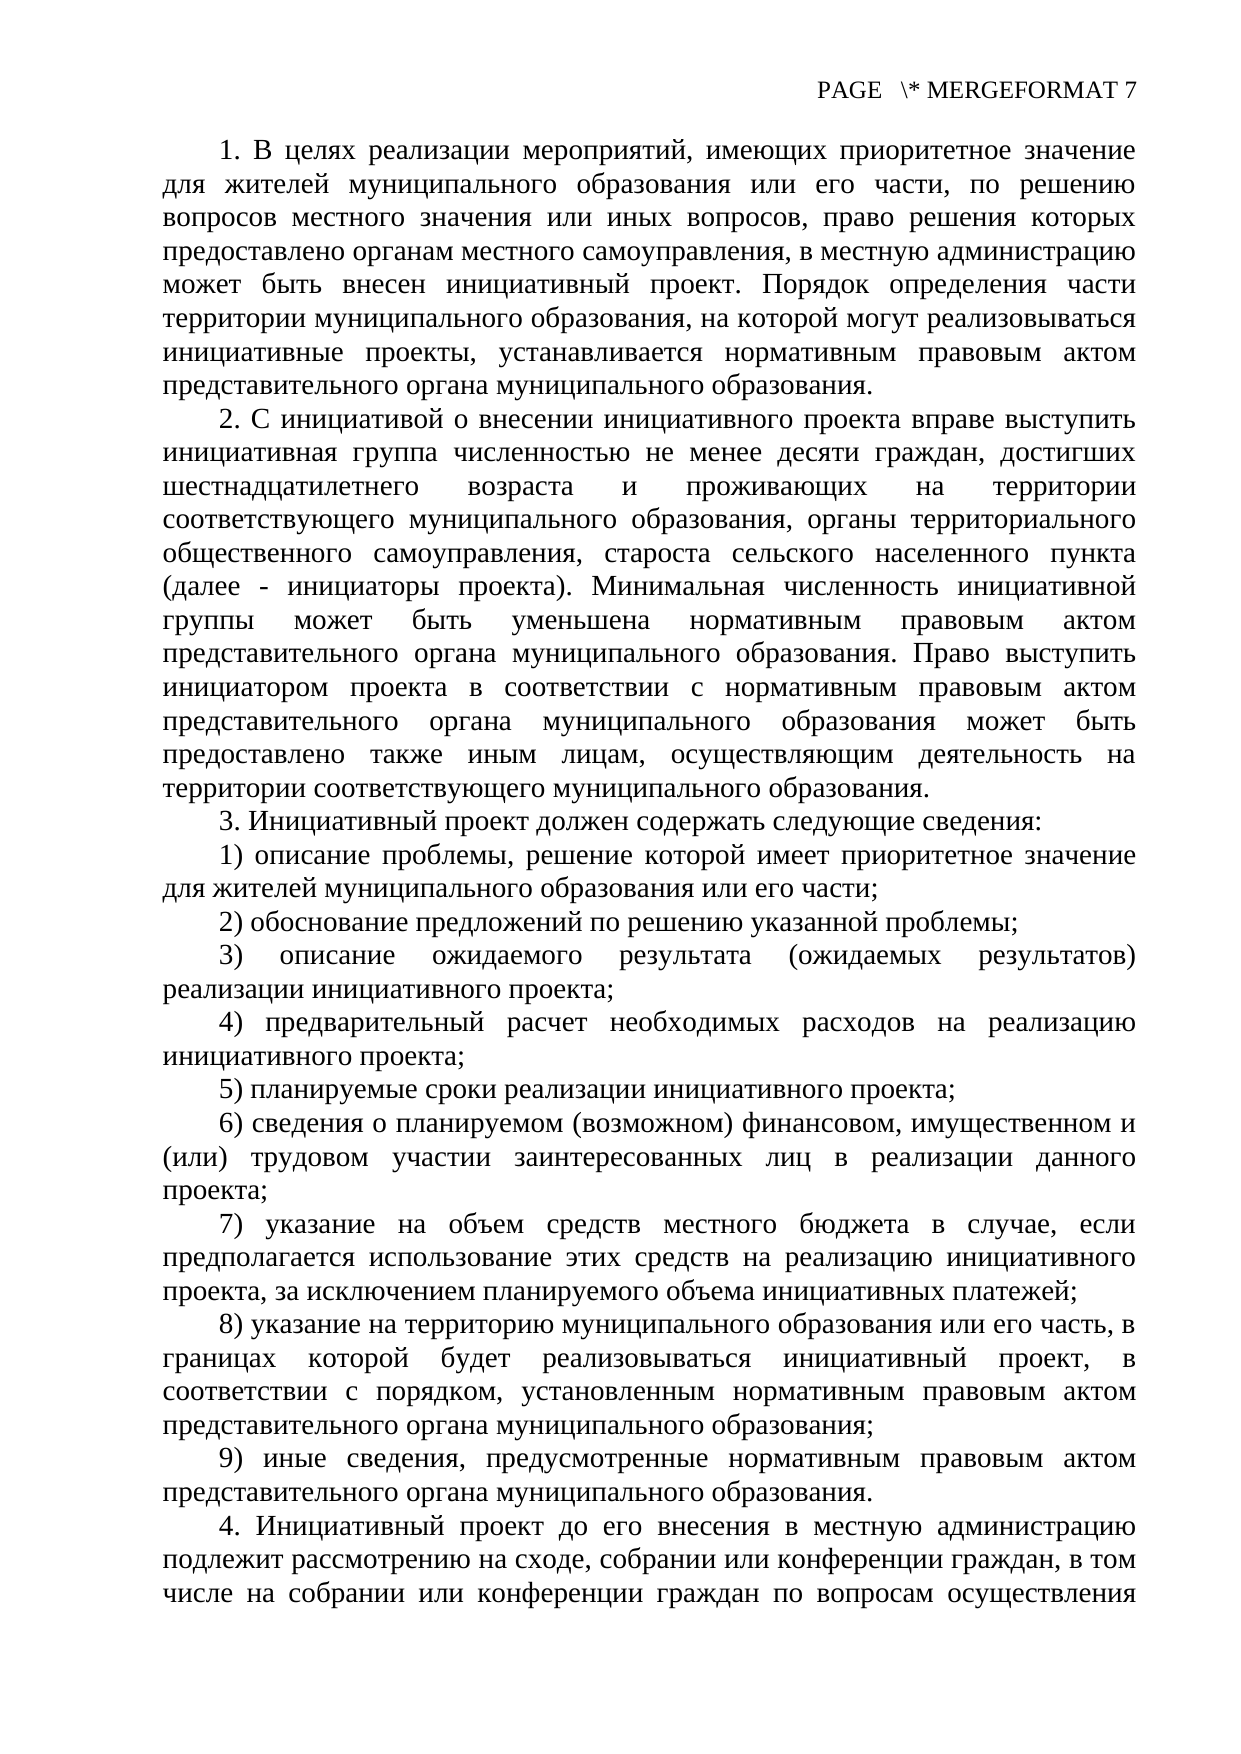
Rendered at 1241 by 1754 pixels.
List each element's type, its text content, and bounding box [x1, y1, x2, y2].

text 4) предварительный расчет необходимых расходов на реализацию инициативного проекта; [162, 1004, 1137, 1072]
text 2. С инициативой о внесении инициативного проекта вправе выступить инициативная группа численностью не менее десяти граждан, достигших шестнадцатилетнего возраста и проживающих на территории соответствующего муниципального образования, органы территориального общественного самоуправления, староста сельского населенного пункта (далее - инициаторы проекта). Минимальная численность инициативной группы может быть уменьшена нормативным правовым актом представительного органа муниципального образования. Право выступить инициатором проекта в соответствии с нормативным правовым актом представительного органа муниципального образования может быть предоставлено также иным лицам, осуществляющим деятельность на территории соответствующего муниципального образования. [162, 401, 1137, 803]
text 6) сведения о планируемом (возможном) финансовом, имущественном и (или) трудовом участии заинтересованных лиц в реализации данного проекта; [162, 1105, 1137, 1206]
text 1) описание проблемы, решение которой имеет приоритетное значение для жителей муниципального образования или его части; [162, 837, 1137, 904]
text 9) иные сведения, предусмотренные нормативным правовым актом представительного органа муниципального образования. [162, 1441, 1137, 1508]
text 8) указание на территорию муниципального образования или его часть, в границах которой будет реализовываться инициативный проект, в соответствии с порядком, установленным нормативным правовым актом представительного органа муниципального образования; [162, 1306, 1137, 1441]
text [162, 1508, 1137, 1608]
text 7) указание на объем средств местного бюджета в случае, если предполагается использование этих средств на реализацию инициативного проекта, за исключением планируемого объема инициативных платежей; [162, 1206, 1137, 1306]
text 1. В целях реализации мероприятий, имеющих приоритетное значение для жителей муниципального образования или его части, по решению вопросов местного значения или иных вопросов, право решения которых предоставлено органам местного самоуправления, в местную администрацию может быть внесен инициативный проект. Порядок определения части территории муниципального образования, на которой могут реализовываться инициативные проекты, устанавливается нормативным правовым актом представительного органа муниципального образования. [162, 132, 1137, 401]
text 3. Инициативный проект должен содержать следующие сведения: [162, 803, 1137, 837]
text 2) обоснование предложений по решению указанной проблемы; [162, 904, 1137, 937]
text 5) планируемые сроки реализации инициативного проекта; [162, 1072, 1137, 1105]
text 3) описание ожидаемого результата (ожидаемых результатов) реализации инициативного проекта; [162, 937, 1137, 1004]
